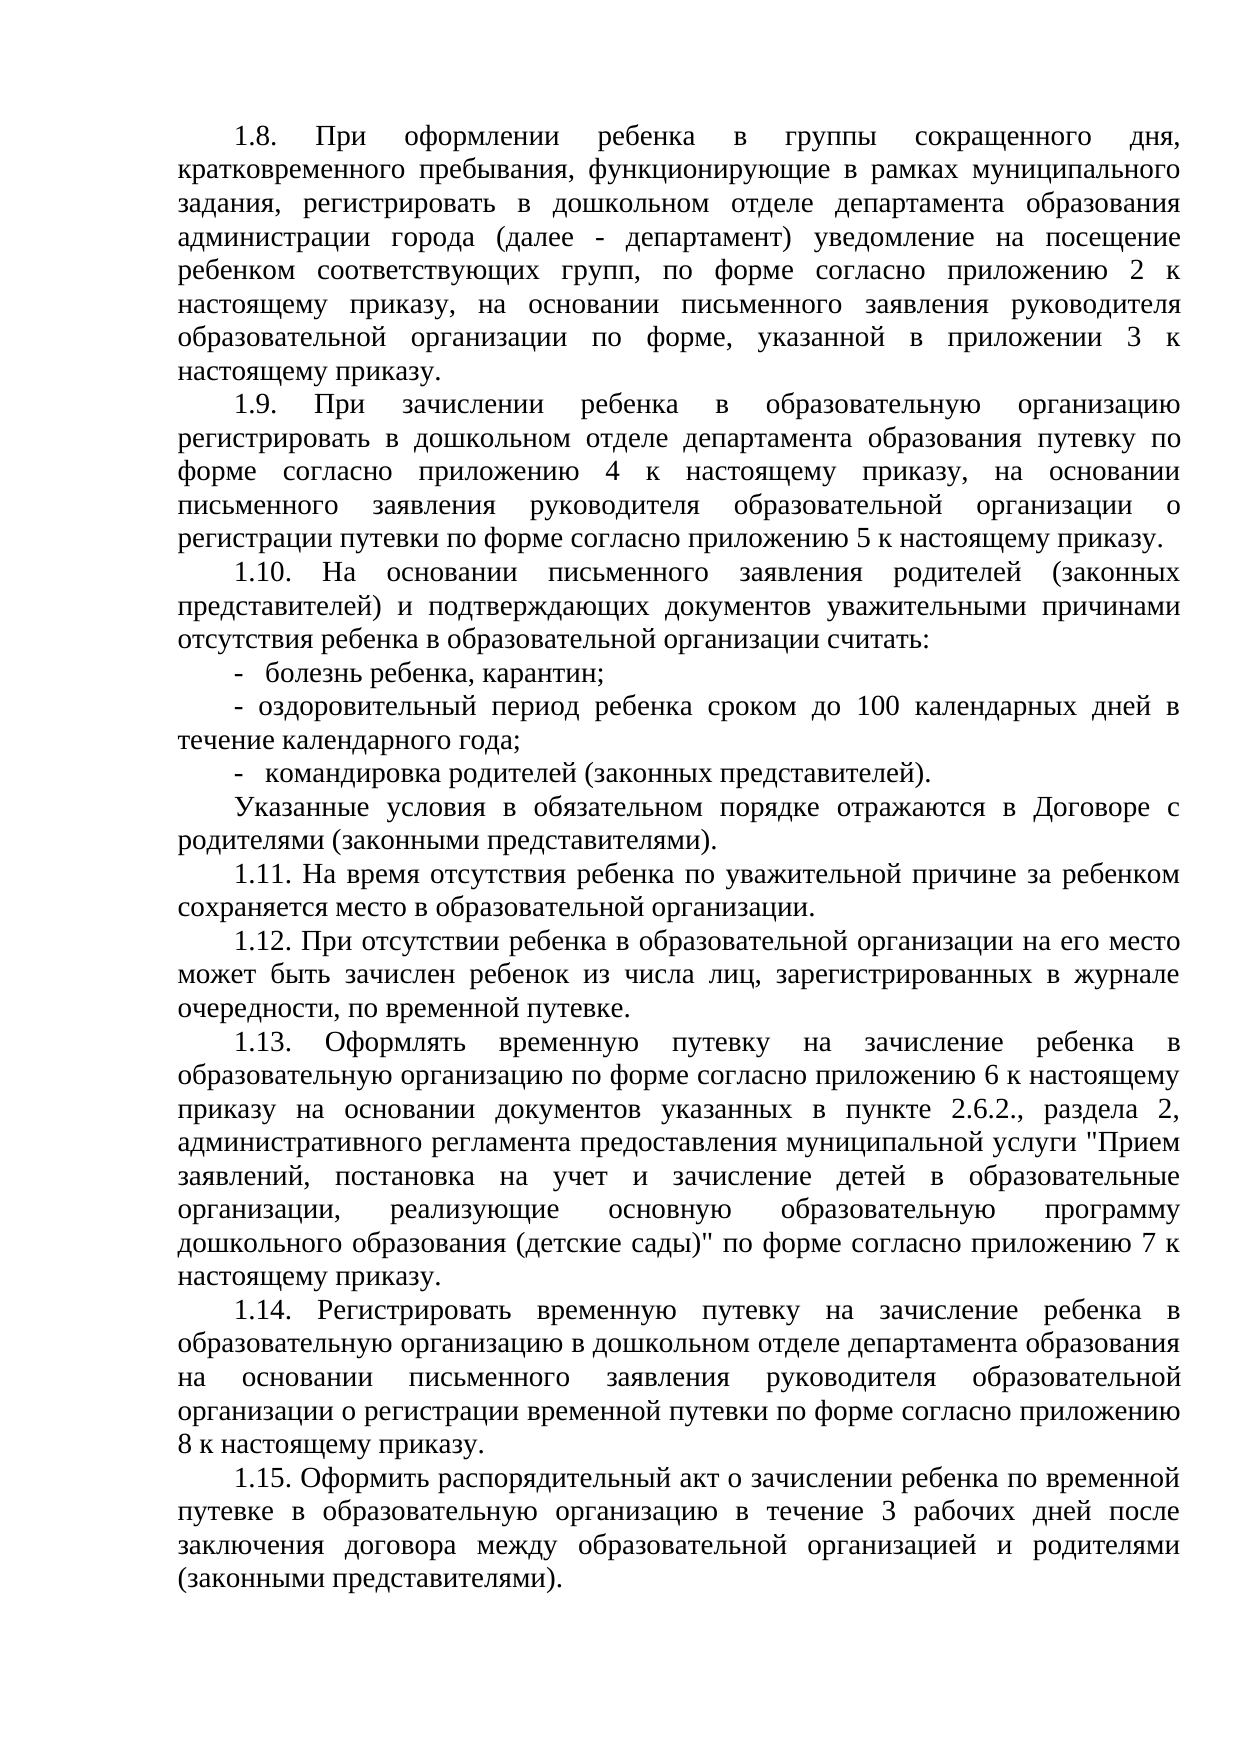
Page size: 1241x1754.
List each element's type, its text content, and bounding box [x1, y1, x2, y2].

text 1.15. Оформить распорядительный акт о зачислении ребенка по временной путевке в образовательную организацию в течение 3 рабочих дней после заключения договора между образовательной организацией и родителями (законными представителями). [177, 1460, 1181, 1594]
text 1.14. Регистрировать временную путевку на зачисление ребенка в образовательную организацию в дошкольном отделе департамента образования на основании письменного заявления руководителя образовательной организации о регистрации временной путевки по форме согласно приложению 8 к настоящему приказу. [177, 1292, 1181, 1460]
text - оздоровительный период ребенка сроком до 100 календарных дней в течение календарного года; [177, 688, 1181, 755]
text - болезнь ребенка, карантин; [177, 655, 1181, 688]
text 1.11. На время отсутствия ребенка по уважительной причине за ребенком сохраняется место в образовательной организации. [177, 856, 1181, 923]
text 1.8. При оформлении ребенка в группы сокращенного дня, кратковременного пребывания, функционирующие в рамках муниципального задания, регистрировать в дошкольном отделе департамента образования администрации города (далее - департамент) уведомление на посещение ребенком соответствующих групп, по форме согласно приложению 2 к настоящему приказу, на основании письменного заявления руководителя образовательной организации по форме, указанной в приложении 3 к настоящему приказу. [177, 118, 1181, 386]
text 1.9. При зачислении ребенка в образовательную организацию регистрировать в дошкольном отделе департамента образования путевку по форме согласно приложению 4 к настоящему приказу, на основании письменного заявления руководителя образовательной организации о регистрации путевки по форме согласно приложению 5 к настоящему приказу. [177, 386, 1181, 554]
text 1.13. Оформлять временную путевку на зачисление ребенка в образовательную организацию по форме согласно приложению 6 к настоящему приказу на основании документов указанных в пункте 2.6.2., раздела 2, административного регламента предоставления муниципальной услуги "Прием заявлений, постановка на учет и зачисление детей в образовательные организации, реализующие основную образовательную программу дошкольного образования (детские сады)" по форме согласно приложению 7 к настоящему приказу. [177, 1024, 1181, 1292]
text 1.10. На основании письменного заявления родителей (законных представителей) и подтверждающих документов уважительными причинами отсутствия ребенка в образовательной организации считать: [177, 554, 1181, 655]
text 1.12. При отсутствии ребенка в образовательной организации на его место может быть зачислен ребенок из числа лиц, зарегистрированных в журнале очередности, по временной путевке. [177, 923, 1181, 1024]
text - командировка родителей (законных представителей). [177, 755, 1181, 789]
text Указанные условия в обязательном порядке отражаются в Договоре с родителями (законными представителями). [177, 789, 1181, 856]
